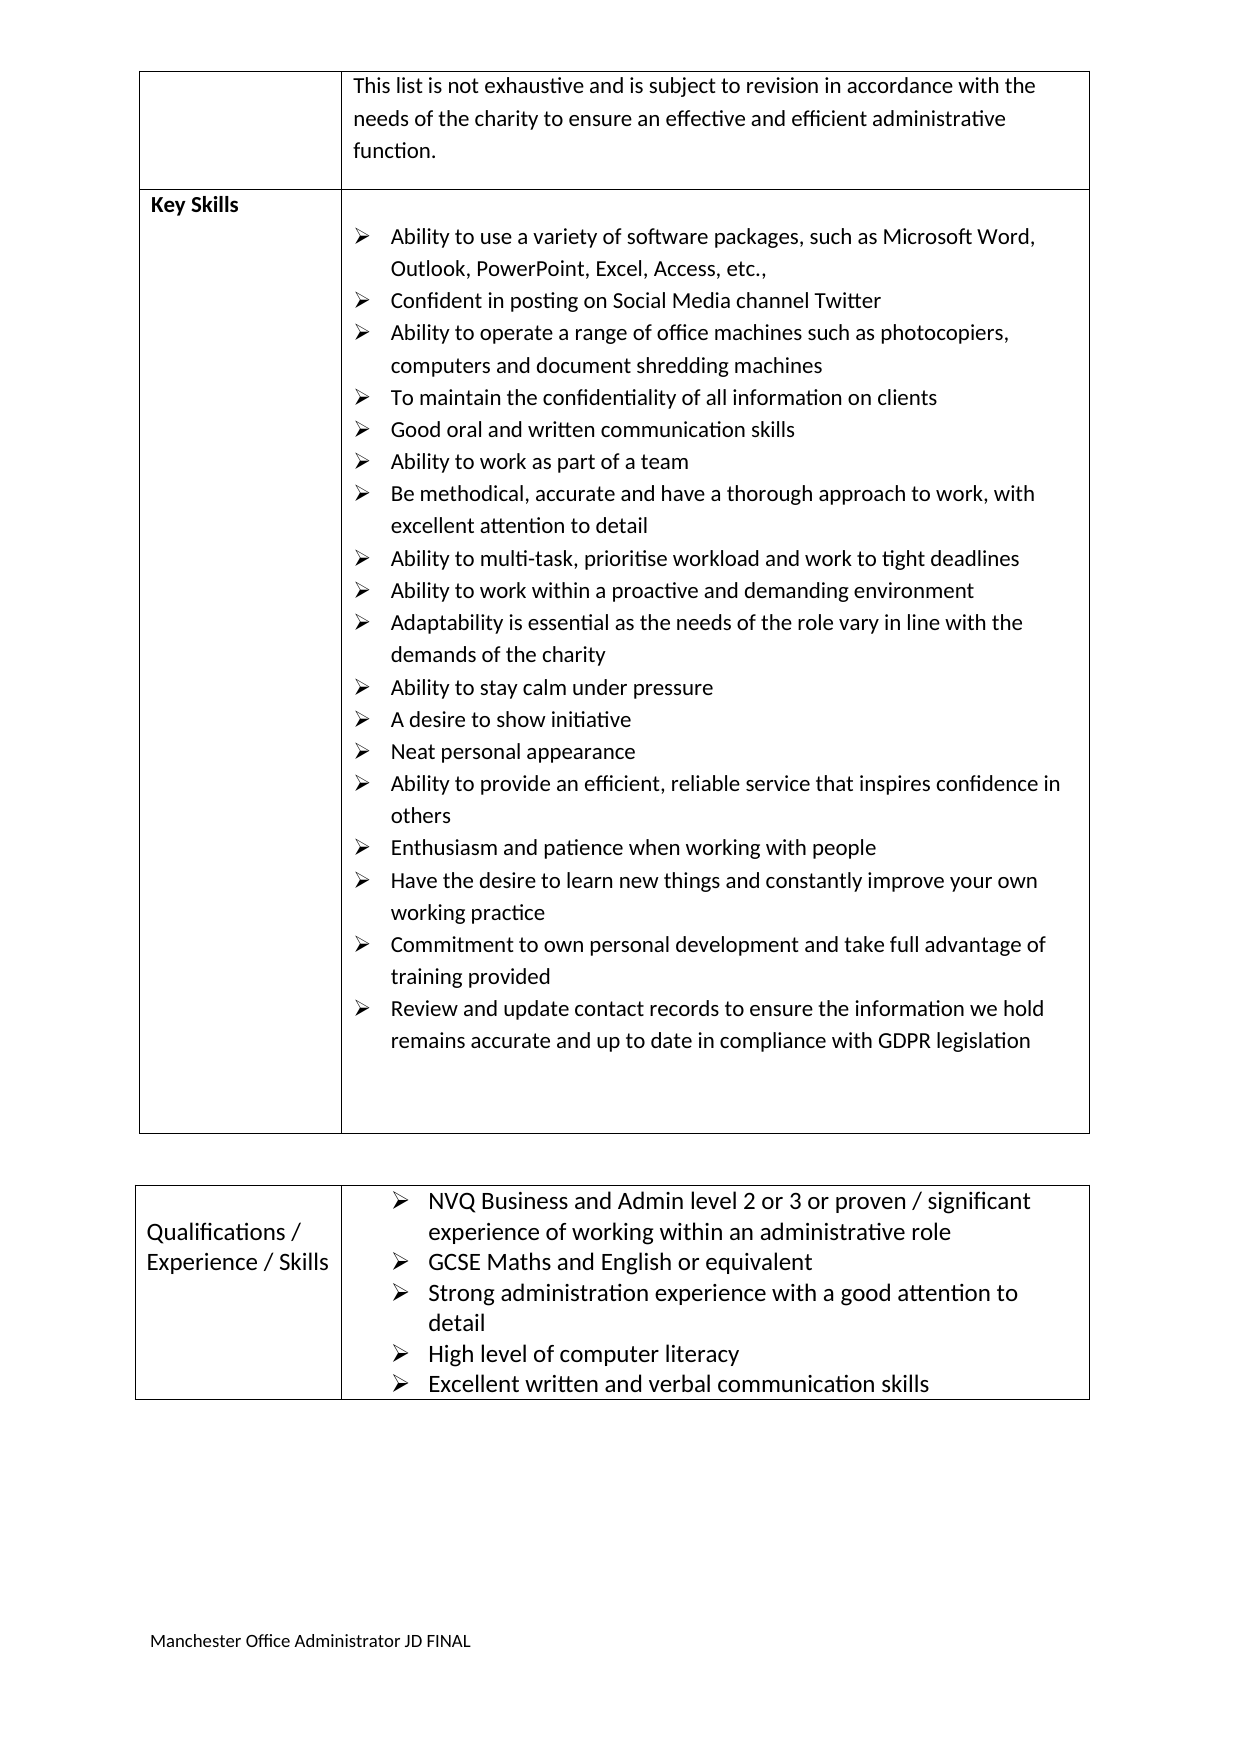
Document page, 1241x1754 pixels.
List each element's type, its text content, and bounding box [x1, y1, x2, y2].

table_cell Key Skills [140, 190, 341, 1132]
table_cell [140, 72, 341, 189]
table_cell Ability to use a variety of software packages, such as Microsoft Word, Outlook, PowerPoint, Excel, Access, etc., Confident in posting on Social Media channel Twitter Ability to operate a range of office machines such as photocopiers, computers and document shredding machines To maintain the confidentiality of all information on clients Good oral and written communication skills Ability to work as part of a team Be methodical, accurate and have a thorough approach to work, with excellent attention to detail Ability to multi-task, prioritise workload and work to tight deadlines Ability to work within a proactive and demanding environment Adaptability is essential as the needs of the role vary in line with the demands of the charity Ability to stay calm under pressure A desire to show initiative Neat personal appearance Ability to provide an efficient, reliable service that inspires confidence in others Enthusiasm and patience when working with people Have the desire to learn new things and constantly improve your own working practice Commitment to own personal development and take full advantage of training provided Review and update contact records to ensure the information we hold remains accurate and up to date in compliance with GDPR legislation [342, 190, 1089, 1132]
table_header Qualifications / Experience / Skills [136, 1186, 341, 1399]
table_header NVQ Business and Admin level 2 or 3 or proven / significant experience of working within an administrative role GCSE Maths and English or equivalent Strong administration experience with a good attention to detail High level of computer literacy Excellent written and verbal communication skills [342, 1186, 1089, 1399]
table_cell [342, 72, 1089, 189]
